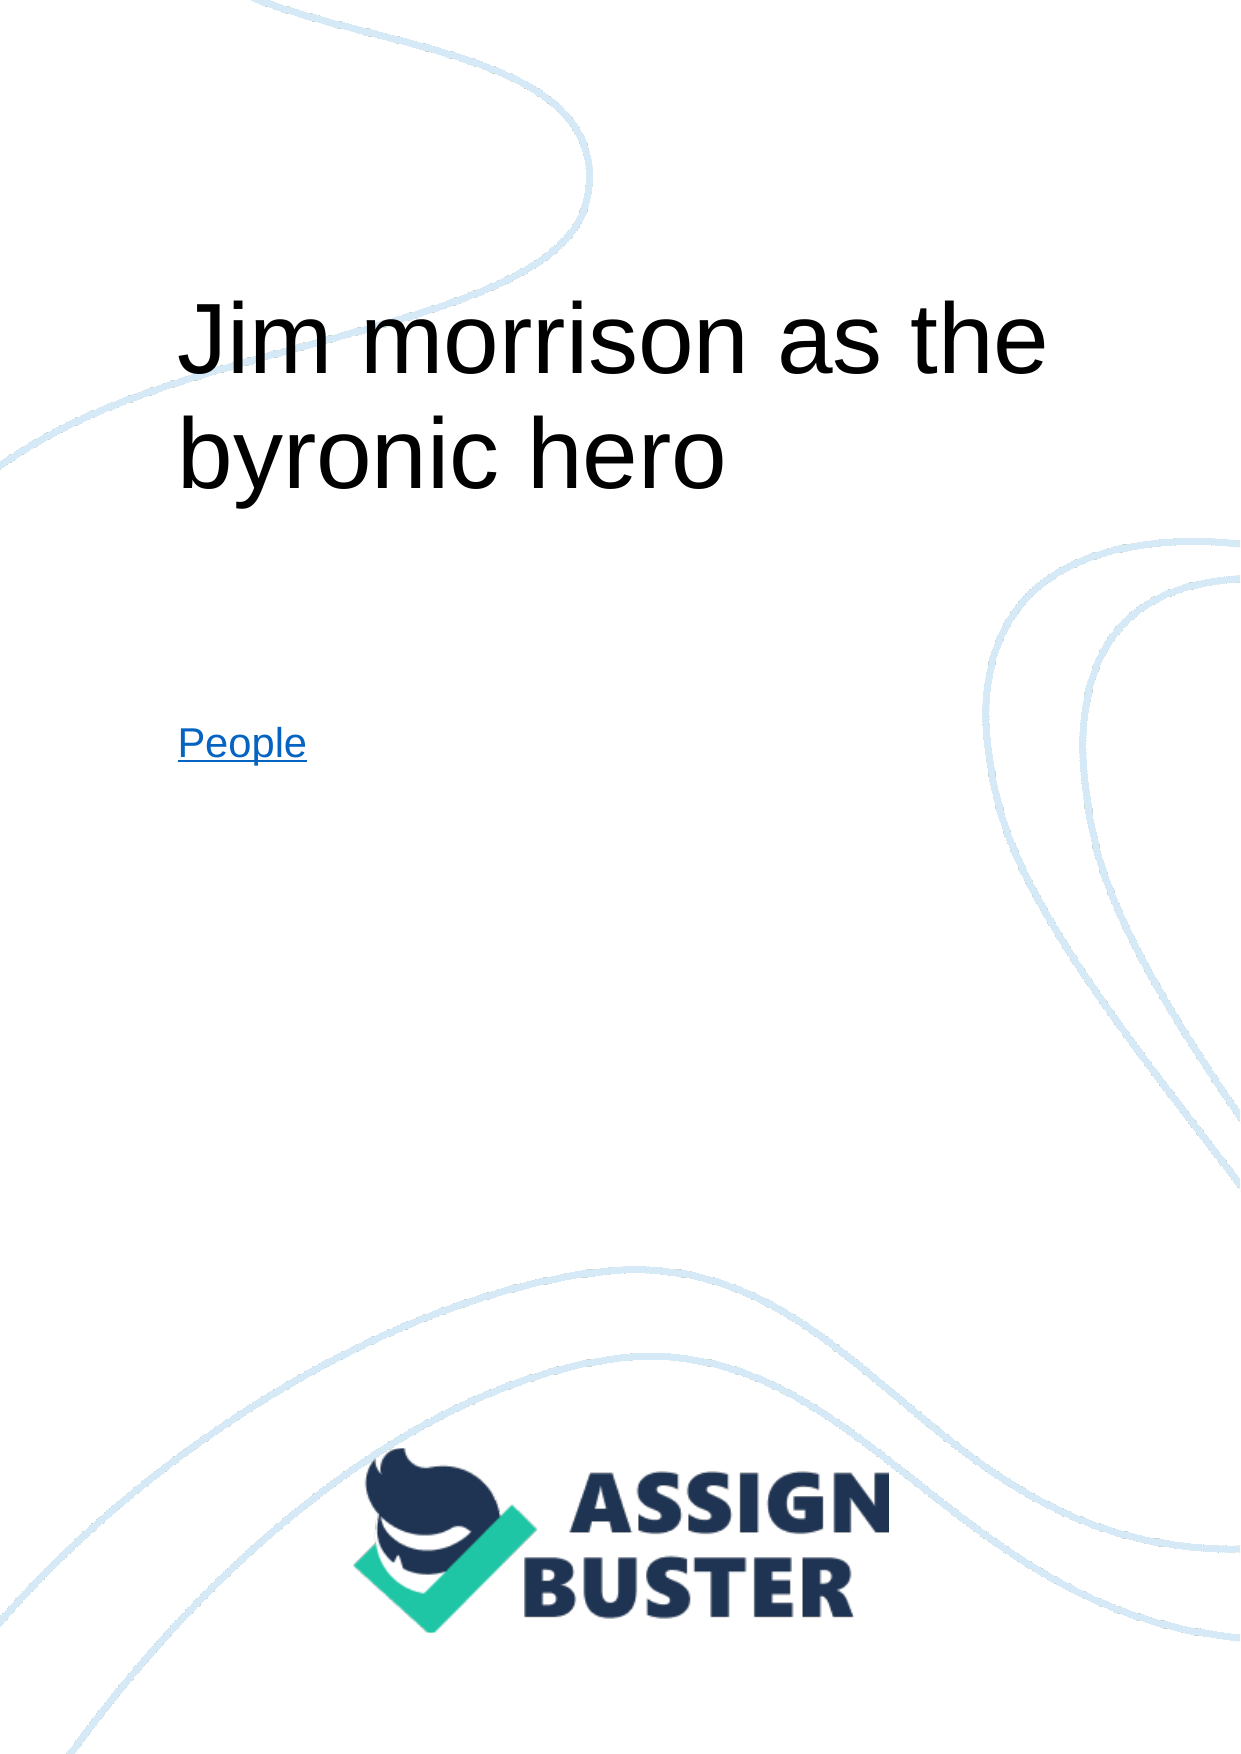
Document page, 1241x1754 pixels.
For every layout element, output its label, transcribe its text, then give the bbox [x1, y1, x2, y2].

text People [177, 719, 1152, 767]
subtitle Jim morrison as the byronic hero [177, 279, 1152, 509]
picture [0, 0, 1241, 1754]
